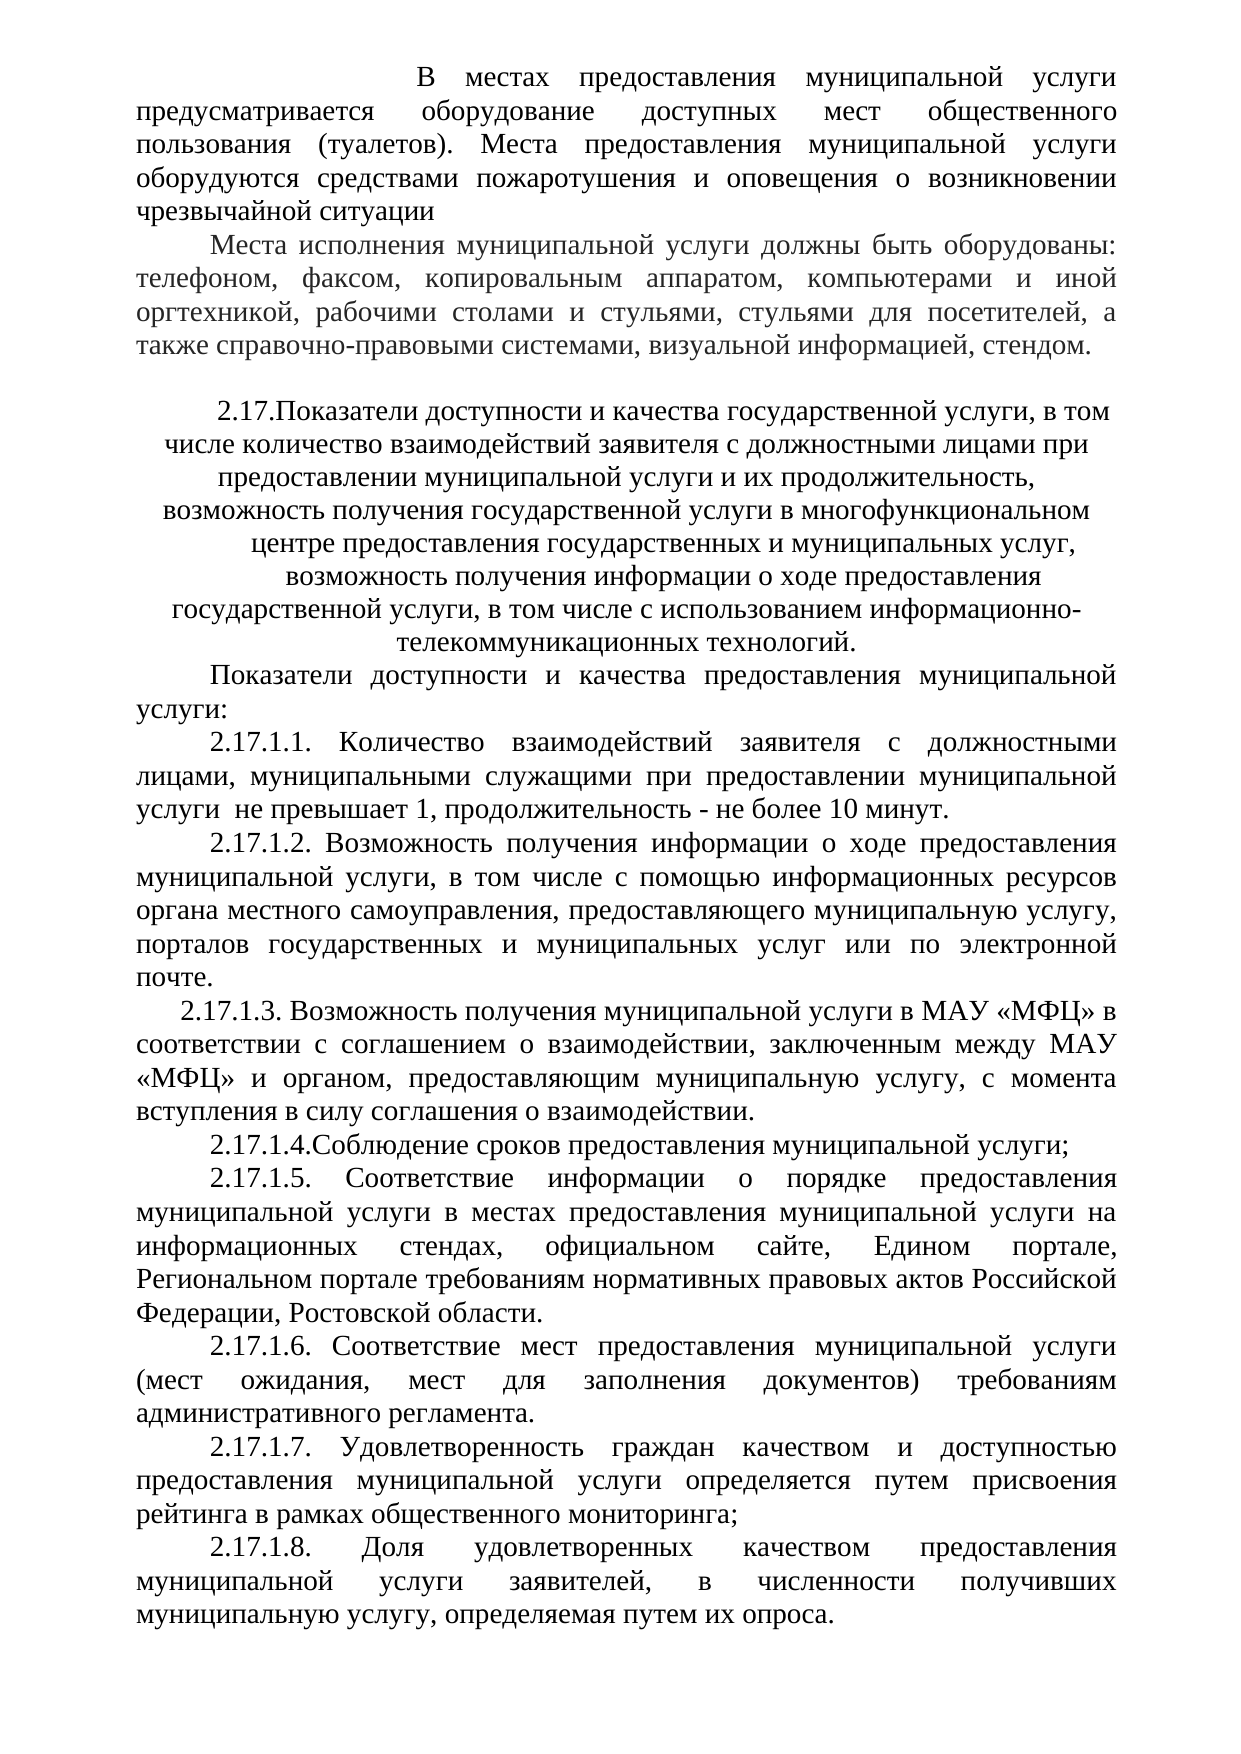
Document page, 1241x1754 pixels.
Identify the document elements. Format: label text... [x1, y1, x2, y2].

text 2.17.1.3. Возможность получения муниципальной услуги в МАУ «МФЦ» в соответствии с соглашением о взаимодействии, заключенным между МАУ «МФЦ» и органом, предоставляющим муниципальную услугу, с момента вступления в силу соглашения о взаимодействии. [136, 993, 1117, 1127]
text 2.17.1.1. Количество взаимодействий заявителя с должностными лицами, муниципальными служащими при предоставлении муниципальной услуги не превышает 1, продолжительность - не более 10 минут. [136, 724, 1117, 825]
text Места исполнения муниципальной услуги должны быть оборудованы: телефоном, факсом, копировальным аппаратом, компьютерами и иной оргтехникой, рабочими столами и стульями, стульями для посетителей, а также справочно-правовыми системами, визуальной информацией, стендом. [136, 227, 1117, 361]
text Показатели доступности и качества предоставления муниципальной услуги: [136, 657, 1117, 724]
text 2.17.1.2. Возможность получения информации о ходе предоставления муниципальной услуги, в том числе с помощью информационных ресурсов органа местного самоуправления, предоставляющего муниципальную услугу, порталов государственных и муниципальных услуг или по электронной почте. [136, 825, 1117, 993]
text центре предоставления государственных и муниципальных услуг, [136, 526, 1117, 559]
text 2.17.Показатели доступности и качества государственной услуги, в том числе количество взаимодействий заявителя с должностными лицами при предоставлении муниципальной услуги и их продолжительность, возможность получения государственной услуги в многофункциональном [136, 394, 1117, 526]
text 2.17.1.4.Соблюдение сроков предоставления муниципальной услуги; [136, 1127, 1117, 1161]
text 2.17.1.7. Удовлетворенность граждан качеством и доступностью предоставления муниципальной услуги определяется путем присвоения рейтинга в рамках общественного мониторинга; [136, 1429, 1117, 1529]
text 2.17.1.6. Соответствие мест предоставления муниципальной услуги (мест ожидания, мест для заполнения документов) требованиям административного регламента. [136, 1328, 1117, 1429]
text возможность получения информации о ходе предоставления государственной услуги, в том числе с использованием информационно-телекоммуникационных технологий. [136, 559, 1117, 657]
text В местах предоставления муниципальной услуги предусматривается оборудование доступных мест общественного пользования (туалетов). Места предоставления муниципальной услуги оборудуются средствами пожаротушения и оповещения о возникновении чрезвычайной ситуации [136, 59, 1117, 227]
text 2.17.1.8. Доля удовлетворенных качеством предоставления муниципальной услуги заявителей, в численности получивших муниципальную услугу, определяемая путем их опроса. [136, 1529, 1117, 1630]
text 2.17.1.5. Соответствие информации о порядке предоставления муниципальной услуги в местах предоставления муниципальной услуги на информационных стендах, официальном сайте, Едином портале, Региональном портале требованиям нормативных правовых актов Российской Федерации, Ростовской области. [136, 1161, 1117, 1328]
